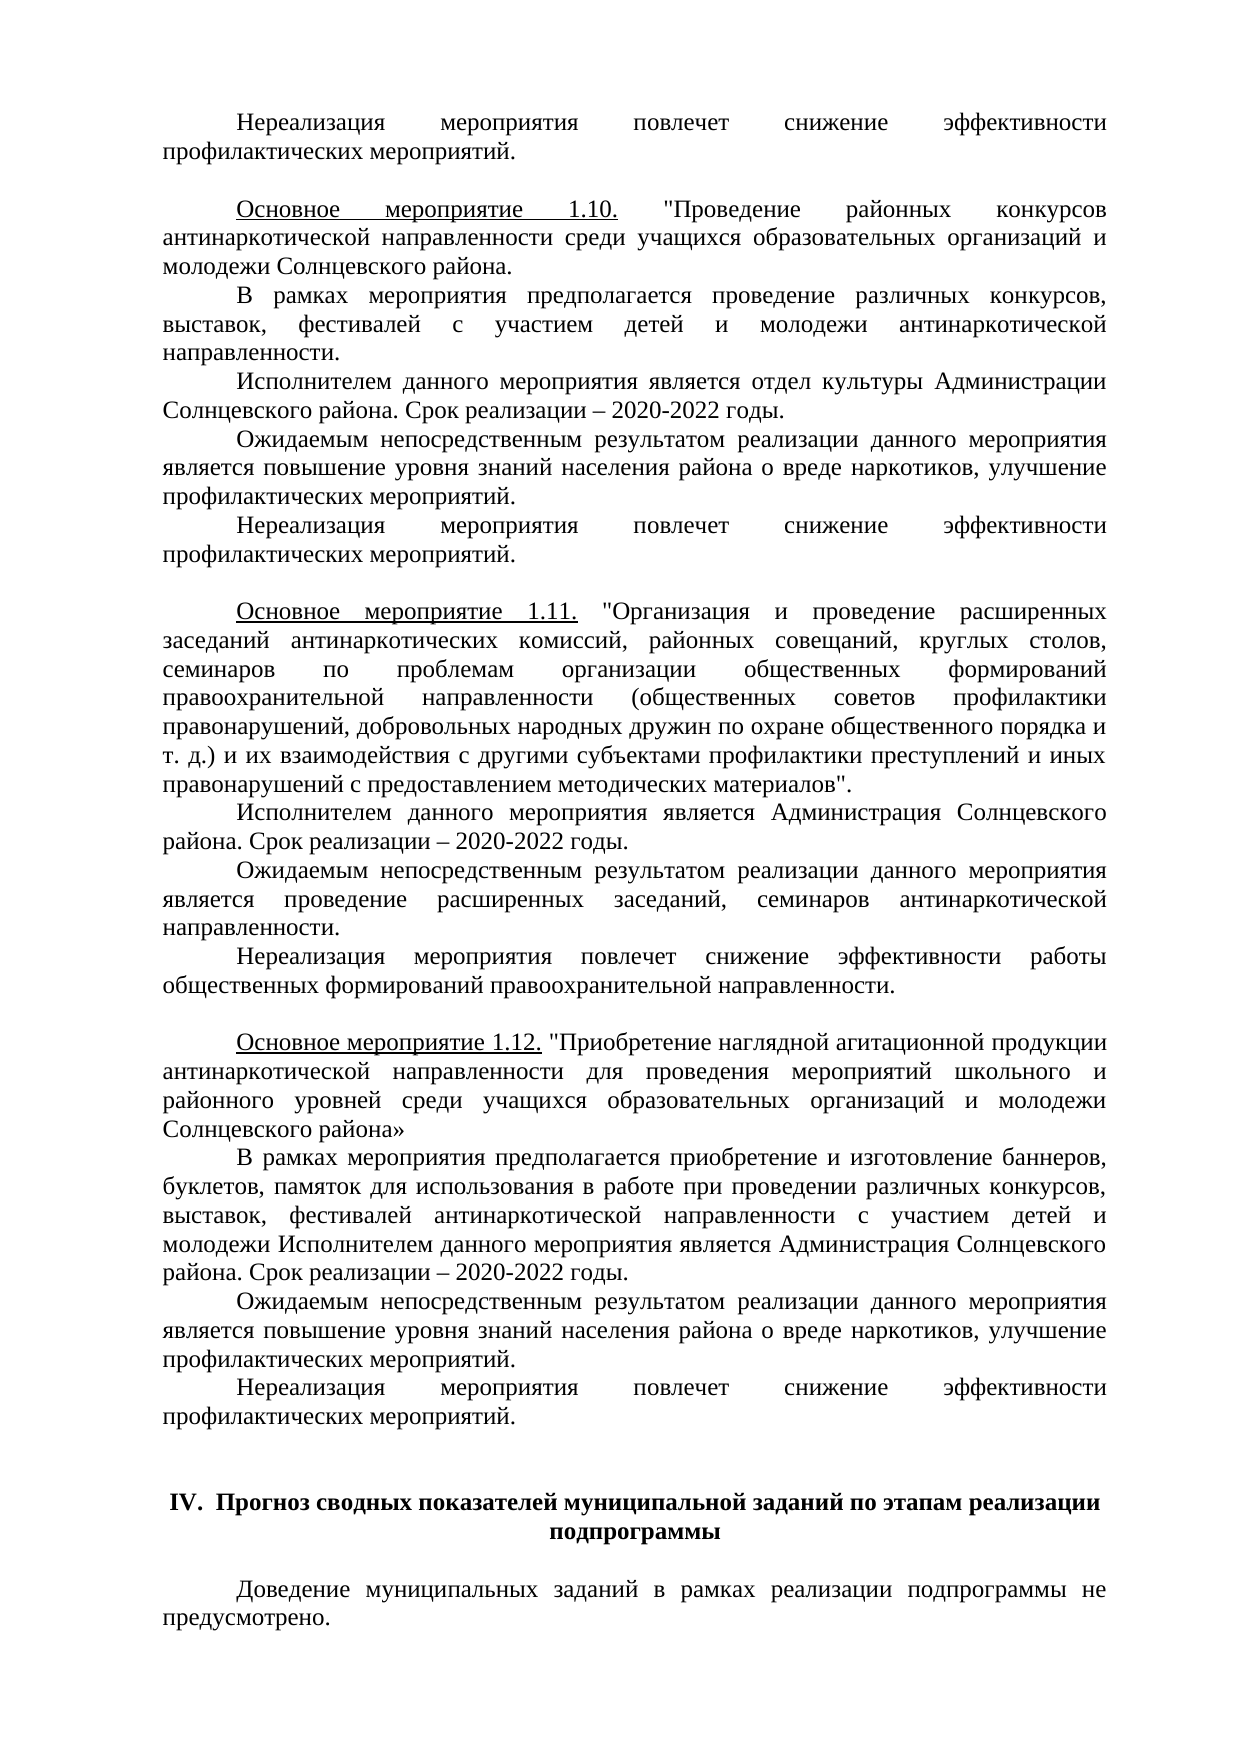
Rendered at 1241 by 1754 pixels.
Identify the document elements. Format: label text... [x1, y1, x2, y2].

text Нереализация мероприятия повлечет снижение эффективности профилактических мероприятий. [162, 510, 1107, 567]
text Исполнителем данного мероприятия является Администрация Солнцевского района. Срок реализации – 2020-2022 годы. [162, 797, 1107, 855]
text Основное мероприятие 1.12. "Приобретение наглядной агитационной продукции антинаркотической направленности для проведения мероприятий школьного и районного уровней среди учащихся образовательных организаций и молодежи Солнцевского района» [162, 1027, 1107, 1142]
text В рамках мероприятия предполагается проведение различных конкурсов, выставок, фестивалей с участием детей и молодежи антинаркотической направленности. [162, 280, 1107, 366]
text Ожидаемым непосредственным результатом реализации данного мероприятия является проведение расширенных заседаний, семинаров антинаркотической направленности. [162, 855, 1107, 941]
text Исполнителем данного мероприятия является отдел культуры Администрации Солнцевского района. Срок реализации – 2020-2022 годы. [162, 366, 1107, 424]
text IV. Прогноз сводных показателей муниципальной заданий по этапам реализации подпрограммы [162, 1487, 1107, 1545]
text В рамках мероприятия предполагается приобретение и изготовление баннеров, буклетов, памяток для использования в работе при проведении различных конкурсов, выставок, фестивалей антинаркотической направленности с участием детей и молодежи Исполнителем данного мероприятия является Администрация Солнцевского района. Срок реализации – 2020-2022 годы. [162, 1142, 1107, 1286]
text Ожидаемым непосредственным результатом реализации данного мероприятия является повышение уровня знаний населения района о вреде наркотиков, улучшение профилактических мероприятий. [162, 424, 1107, 510]
text Нереализация мероприятия повлечет снижение эффективности работы общественных формирований правоохранительной направленности. [162, 941, 1107, 999]
text Ожидаемым непосредственным результатом реализации данного мероприятия является повышение уровня знаний населения района о вреде наркотиков, улучшение профилактических мероприятий. [162, 1286, 1107, 1372]
text Нереализация мероприятия повлечет снижение эффективности профилактических мероприятий. [162, 1372, 1107, 1430]
text Основное мероприятие 1.10. "Проведение районных конкурсов антинаркотической направленности среди учащихся образовательных организаций и молодежи Солнцевского района. [162, 194, 1107, 280]
text Основное мероприятие 1.11. "Организация и проведение расширенных заседаний антинаркотических комиссий, районных совещаний, круглых столов, семинаров по проблемам организации общественных формирований правоохранительной направленности (общественных советов профилактики правонарушений, добровольных народных дружин по охране общественного порядка и т. д.) и их взаимодействия с другими субъектами профилактики преступлений и иных правонарушений с предоставлением методических материалов". [162, 596, 1107, 797]
text Нереализация мероприятия повлечет снижение эффективности профилактических мероприятий. [162, 107, 1107, 165]
text Доведение муниципальных заданий в рамках реализации подпрограммы не предусмотрено. [162, 1574, 1107, 1631]
